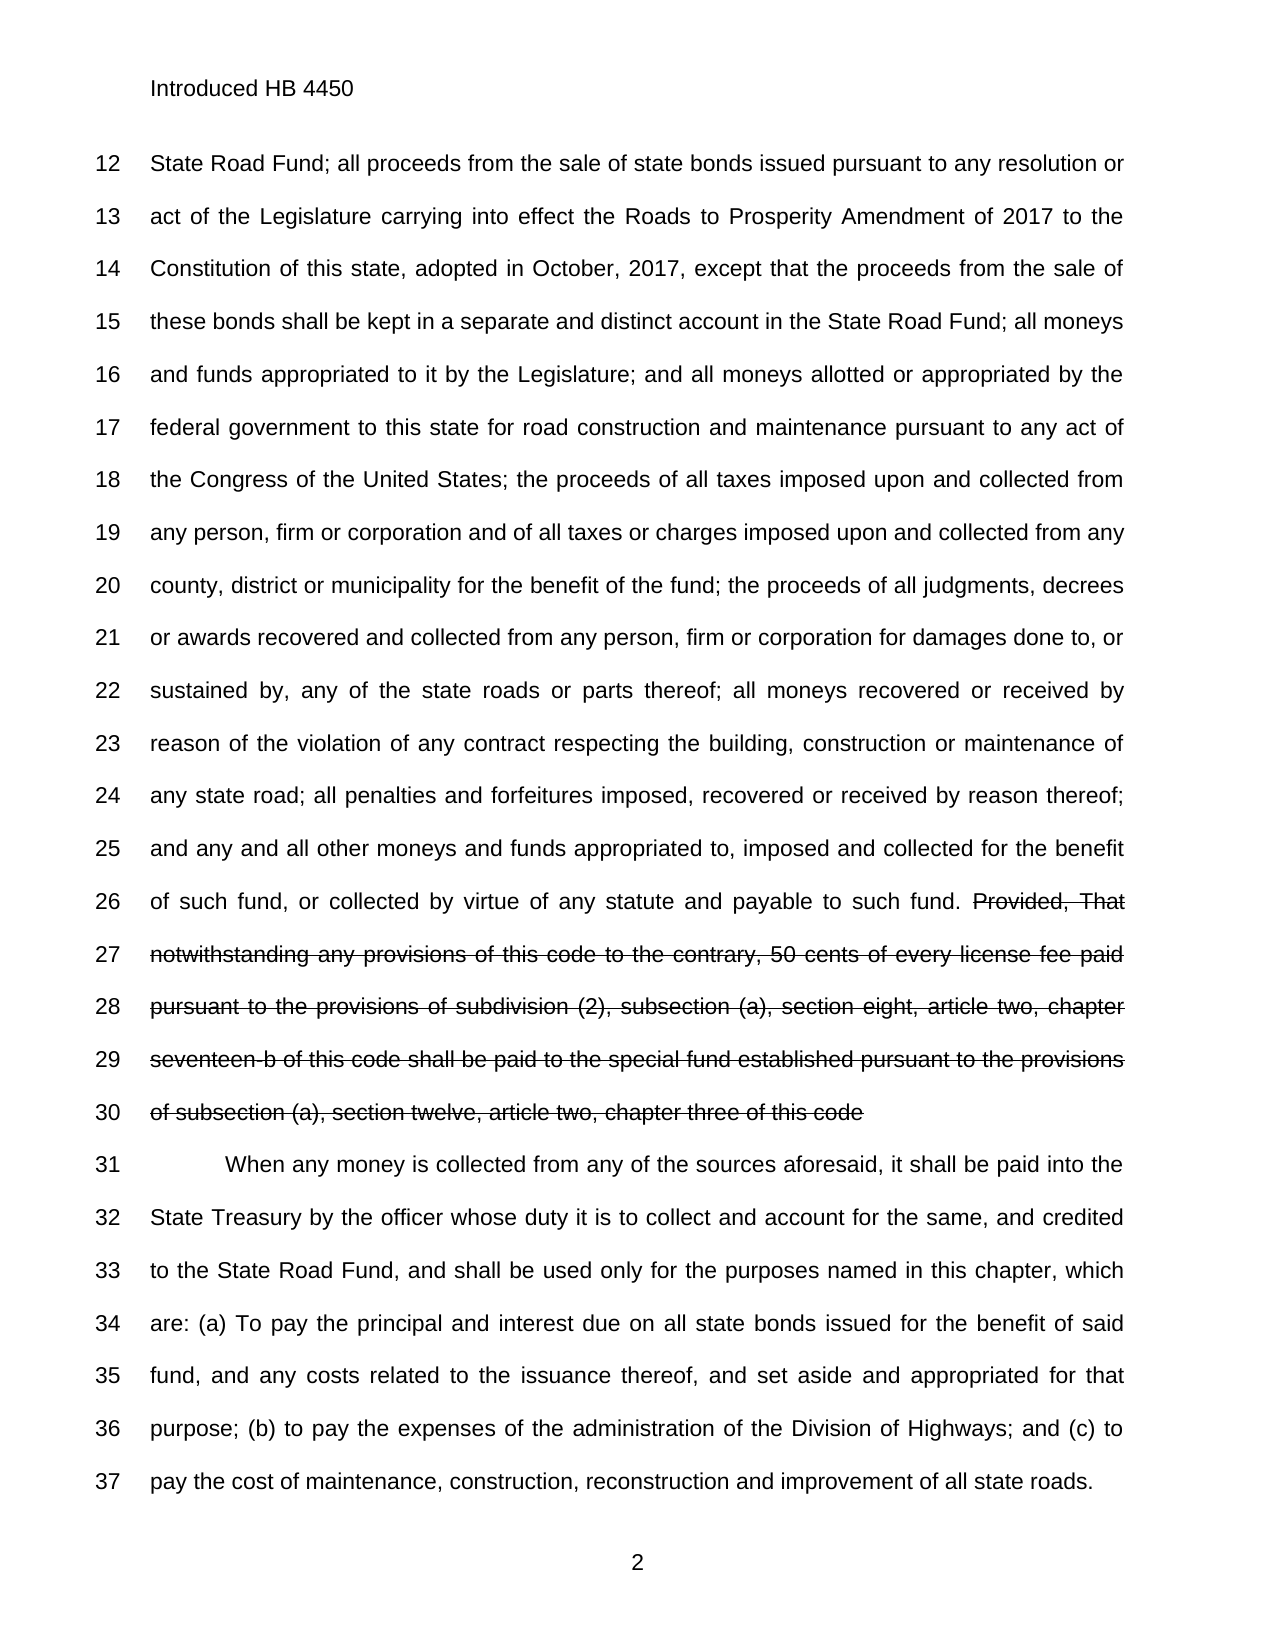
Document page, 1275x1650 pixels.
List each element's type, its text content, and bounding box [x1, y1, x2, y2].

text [150, 150, 1125, 1008]
text When any money is collected from any of the sources aforesaid, it shall be paid into the State Treasury by the officer whose duty it is to collect and account for the same, and credited to the State Road Fund, and shall be used only for the purposes named in this chapter, which are: (a) To pay the principal and interest due on all state bonds issued for the benefit of said fund, and any costs related to the issuance thereof, and set aside and appropriated for that purpose; (b) to pay the expenses of the administration of the Division of Highways; and (c) to pay the cost of maintenance, construction, reconstruction and improvement of all state roads. [150, 1151, 1125, 1494]
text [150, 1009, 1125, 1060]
